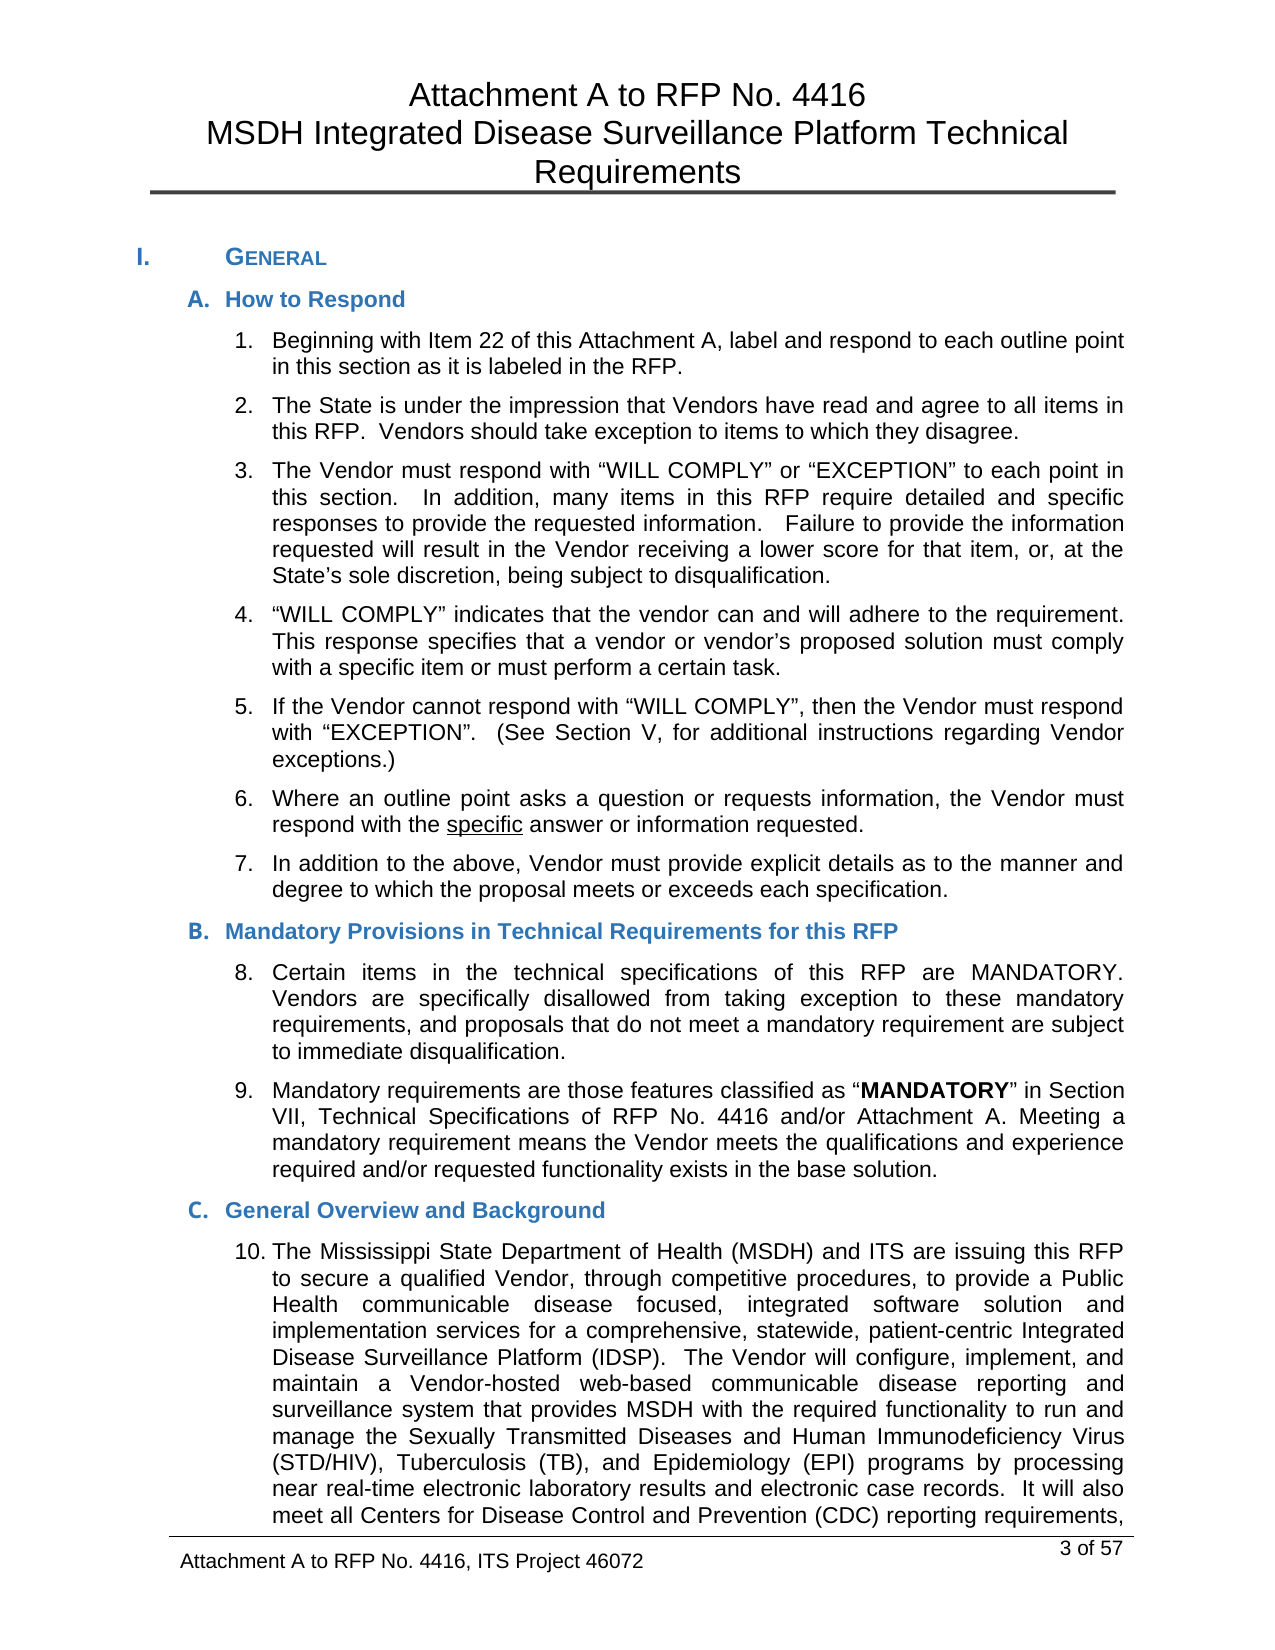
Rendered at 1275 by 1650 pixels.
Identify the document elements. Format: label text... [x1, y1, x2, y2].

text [234, 1238, 1125, 1528]
text The Vendor must respond with “WILL COMPLY” or “EXCEPTION” to each point in this section. In addition, many items in this RFP require detailed and specific responses to provide the requested information. Failure to provide the information requested will result in the Vendor receiving a lower score for that item, or, at the State’s sole discretion, being subject to disqualification. [234, 457, 1125, 589]
text Certain items in the technical specifications of this RFP are MANDATORY. Vendors are specifically disallowed from taking exception to these mandatory requirements, and proposals that do not meet a mandatory requirement are subject to immediate disqualification. [234, 959, 1125, 1064]
subtitle How to Respond [187, 283, 1125, 314]
subtitle Mandatory Provisions in Technical Requirements for this RFP [187, 915, 1125, 946]
text If the Vendor cannot respond with “WILL COMPLY”, then the Vendor must respond with “EXCEPTION”. (See Section V, for additional instructions regarding Vendor exceptions.) [234, 693, 1125, 772]
text Where an outline point asks a question or requests information, the Vendor must respond with the specific answer or information requested. [234, 784, 1125, 837]
subtitle General [150, 242, 1125, 270]
text The State is under the impression that Vendors have read and agree to all items in this RFP. Vendors should take exception to items to which they disagree. [234, 392, 1125, 444]
text “WILL COMPLY” indicates that the vendor can and will adhere to the requirement. This response specifies that a vendor or vendor’s proposed solution must comply with a specific item or must perform a certain task. [234, 601, 1125, 680]
text Beginning with Item 22 of this Attachment A, label and respond to each outline point in this section as it is labeled in the RFP. [234, 327, 1125, 379]
text Mandatory requirements are those features classified as “MANDATORY” in Section VII, Technical Specifications of RFP No. 4416 and/or Attachment A. Meeting a mandatory requirement means the Vendor meets the qualifications and experience required and/or requested functionality exists in the base solution. [234, 1077, 1125, 1182]
text In addition to the above, Vendor must provide explicit details as to the manner and degree to which the proposal meets or exceeds each specification. [234, 850, 1125, 902]
subtitle General Overview and Background [187, 1194, 1125, 1226]
